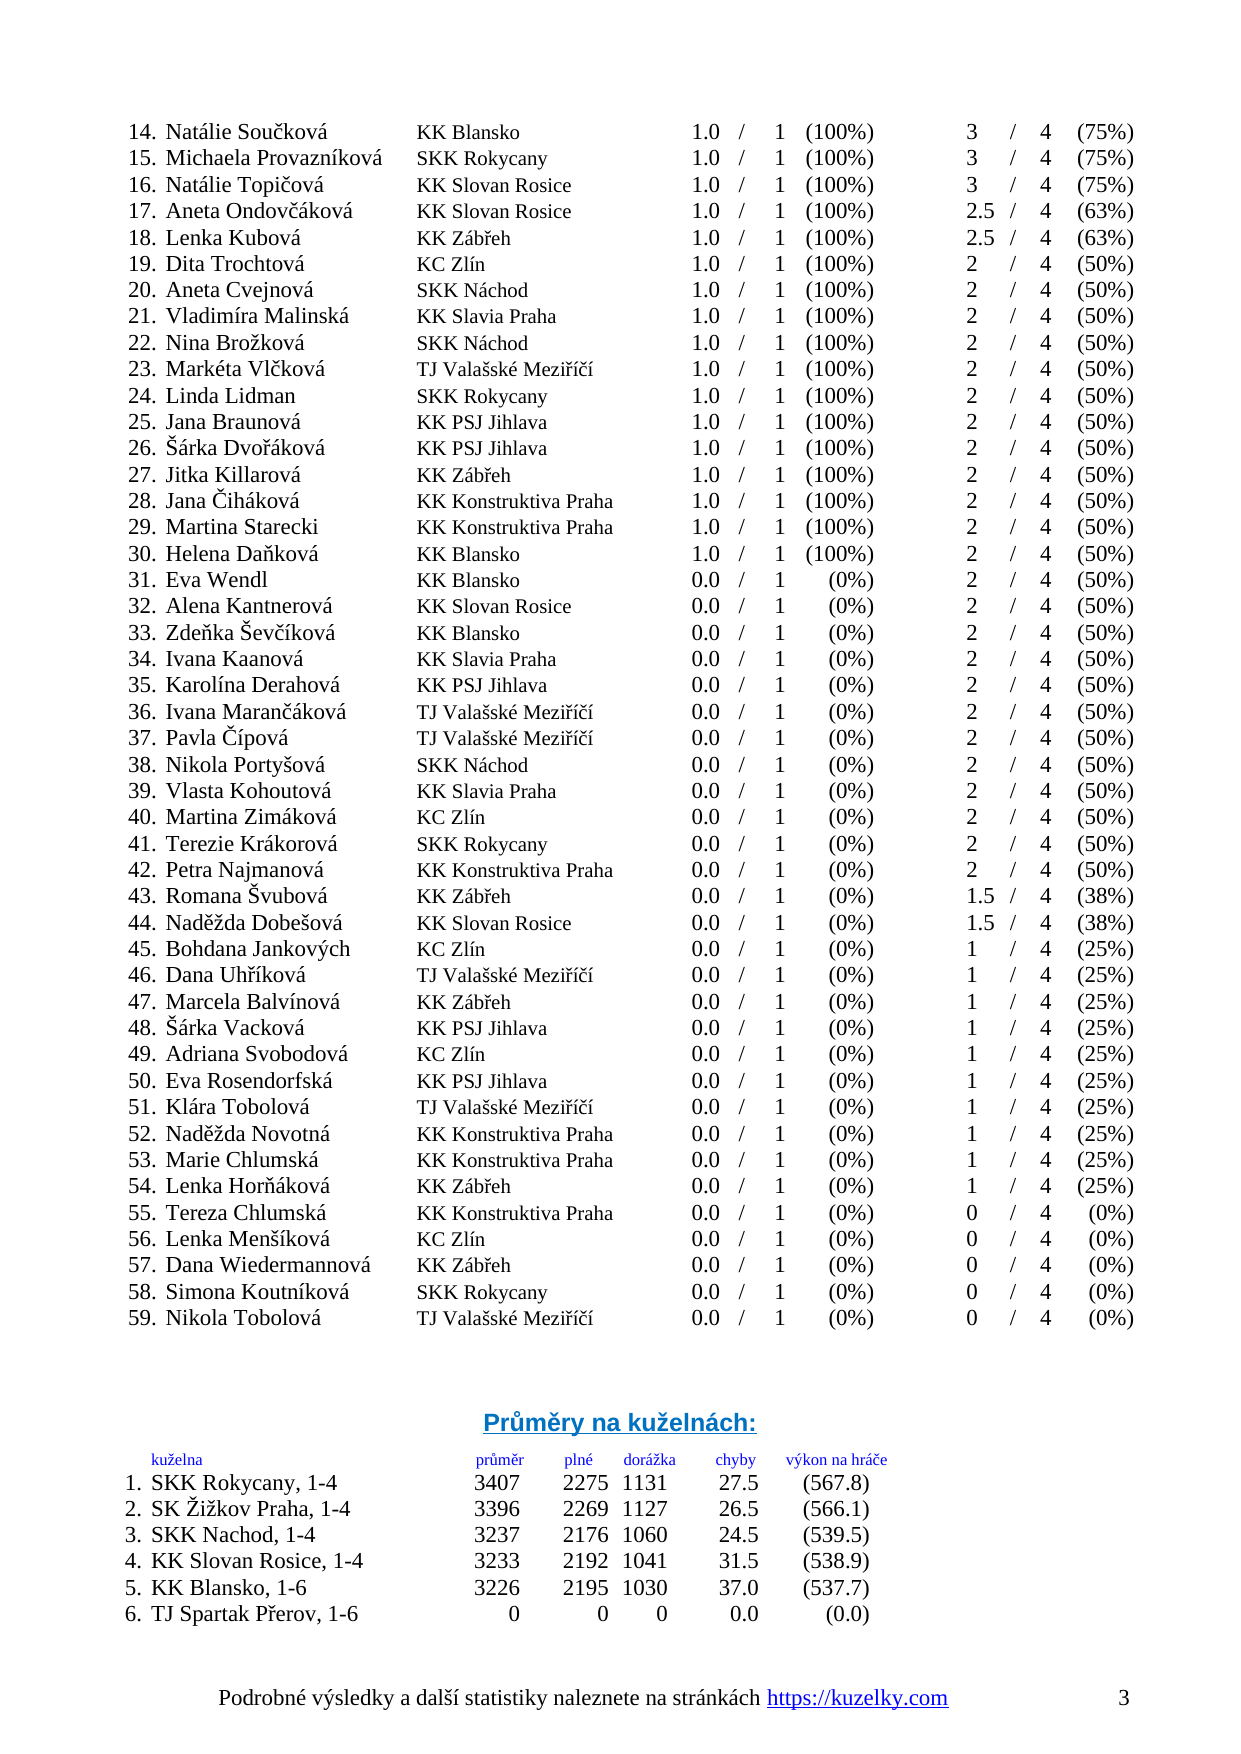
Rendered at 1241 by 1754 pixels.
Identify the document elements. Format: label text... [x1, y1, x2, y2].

text 1. SKK Rokycany, 1-4 3407 2275 1131 27.5 (567.8) [106, 1468, 1134, 1495]
text 2. SK Žižkov Praha, 1-4 3396 2269 1127 26.5 (566.1) [106, 1495, 1134, 1521]
text 42. Petra Najmanová KK Konstruktiva Praha 0.0 / 1 (0%) 2 / 4 (50%) [106, 856, 1134, 882]
text 29. Martina Starecki KK Konstruktiva Praha 1.0 / 1 (100%) 2 / 4 (50%) [106, 513, 1134, 540]
text 25. Jana Braunová KK PSJ Jihlava 1.0 / 1 (100%) 2 / 4 (50%) [106, 408, 1134, 434]
text 18. Lenka Kubová KK Zábřeh 1.0 / 1 (100%) 2.5 / 4 (63%) [106, 223, 1134, 250]
text 50. Eva Rosendorfská KK PSJ Jihlava 0.0 / 1 (0%) 1 / 4 (25%) [106, 1067, 1134, 1093]
text 28. Jana Čiháková KK Konstruktiva Praha 1.0 / 1 (100%) 2 / 4 (50%) [106, 487, 1134, 513]
text 31. Eva Wendl KK Blansko 0.0 / 1 (0%) 2 / 4 (50%) [106, 566, 1134, 592]
text 14. Natálie Součková KK Blansko 1.0 / 1 (100%) 3 / 4 (75%) [106, 118, 1134, 144]
text 16. Natálie Topičová KK Slovan Rosice 1.0 / 1 (100%) 3 / 4 (75%) [106, 171, 1134, 197]
text 22. Nina Brožková SKK Náchod 1.0 / 1 (100%) 2 / 4 (50%) [106, 329, 1134, 355]
text 41. Terezie Krákorová SKK Rokycany 0.0 / 1 (0%) 2 / 4 (50%) [106, 830, 1134, 856]
text 47. Marcela Balvínová KK Zábřeh 0.0 / 1 (0%) 1 / 4 (25%) [106, 988, 1134, 1014]
text 45. Bohdana Jankových KC Zlín 0.0 / 1 (0%) 1 / 4 (25%) [106, 935, 1134, 961]
text 37. Pavla Čípová TJ Valašské Meziříčí 0.0 / 1 (0%) 2 / 4 (50%) [106, 724, 1134, 751]
text 39. Vlasta Kohoutová KK Slavia Praha 0.0 / 1 (0%) 2 / 4 (50%) [106, 777, 1134, 803]
text 26. Šárka Dvořáková KK PSJ Jihlava 1.0 / 1 (100%) 2 / 4 (50%) [106, 434, 1134, 461]
text 57. Dana Wiedermannová KK Zábřeh 0.0 / 1 (0%) 0 / 4 (0%) [106, 1251, 1134, 1278]
text 53. Marie Chlumská KK Konstruktiva Praha 0.0 / 1 (0%) 1 / 4 (25%) [106, 1146, 1134, 1172]
text 20. Aneta Cvejnová SKK Náchod 1.0 / 1 (100%) 2 / 4 (50%) [106, 276, 1134, 303]
text 30. Helena Daňková KK Blansko 1.0 / 1 (100%) 2 / 4 (50%) [106, 540, 1134, 566]
text 36. Ivana Marančáková TJ Valašské Meziříčí 0.0 / 1 (0%) 2 / 4 (50%) [106, 698, 1134, 724]
text 24. Linda Lidman SKK Rokycany 1.0 / 1 (100%) 2 / 4 (50%) [106, 382, 1134, 408]
text 5. KK Blansko, 1-6 3226 2195 1030 37.0 (537.7) [106, 1574, 1134, 1600]
text 44. Naděžda Dobešová KK Slovan Rosice 0.0 / 1 (0%) 1.5 / 4 (38%) [106, 909, 1134, 935]
text 52. Naděžda Novotná KK Konstruktiva Praha 0.0 / 1 (0%) 1 / 4 (25%) [106, 1119, 1134, 1146]
text 21. Vladimíra Malinská KK Slavia Praha 1.0 / 1 (100%) 2 / 4 (50%) [106, 303, 1134, 329]
text 55. Tereza Chlumská KK Konstruktiva Praha 0.0 / 1 (0%) 0 / 4 (0%) [106, 1199, 1134, 1225]
text 38. Nikola Portyšová SKK Náchod 0.0 / 1 (0%) 2 / 4 (50%) [106, 751, 1134, 777]
text 49. Adriana Svobodová KC Zlín 0.0 / 1 (0%) 1 / 4 (25%) [106, 1041, 1134, 1067]
text 23. Markéta Vlčková TJ Valašské Meziříčí 1.0 / 1 (100%) 2 / 4 (50%) [106, 355, 1134, 382]
text 56. Lenka Menšíková KC Zlín 0.0 / 1 (0%) 0 / 4 (0%) [106, 1225, 1134, 1251]
text 59. Nikola Tobolová TJ Valašské Meziříčí 0.0 / 1 (0%) 0 / 4 (0%) [106, 1304, 1134, 1330]
text 34. Ivana Kaanová KK Slavia Praha 0.0 / 1 (0%) 2 / 4 (50%) [106, 645, 1134, 672]
text kuželna průměr plné dorážka chyby výkon na hráče [106, 1449, 1134, 1468]
text 27. Jitka Killarová KK Zábřeh 1.0 / 1 (100%) 2 / 4 (50%) [106, 461, 1134, 487]
text 32. Alena Kantnerová KK Slovan Rosice 0.0 / 1 (0%) 2 / 4 (50%) [106, 592, 1134, 619]
text 43. Romana Švubová KK Zábřeh 0.0 / 1 (0%) 1.5 / 4 (38%) [106, 882, 1134, 909]
text 46. Dana Uhříková TJ Valašské Meziříčí 0.0 / 1 (0%) 1 / 4 (25%) [106, 961, 1134, 988]
text 58. Simona Koutníková SKK Rokycany 0.0 / 1 (0%) 0 / 4 (0%) [106, 1278, 1134, 1304]
text 51. Klára Tobolová TJ Valašské Meziříčí 0.0 / 1 (0%) 1 / 4 (25%) [106, 1093, 1134, 1119]
text 4. KK Slovan Rosice, 1-4 3233 2192 1041 31.5 (538.9) [106, 1548, 1134, 1574]
text Průměry na kuželnách: [94, 1408, 1145, 1437]
text 19. Dita Trochtová KC Zlín 1.0 / 1 (100%) 2 / 4 (50%) [106, 250, 1134, 276]
text 54. Lenka Horňáková KK Zábřeh 0.0 / 1 (0%) 1 / 4 (25%) [106, 1172, 1134, 1199]
text 35. Karolína Derahová KK PSJ Jihlava 0.0 / 1 (0%) 2 / 4 (50%) [106, 672, 1134, 698]
text 33. Zdeňka Ševčíková KK Blansko 0.0 / 1 (0%) 2 / 4 (50%) [106, 619, 1134, 645]
text 40. Martina Zimáková KC Zlín 0.0 / 1 (0%) 2 / 4 (50%) [106, 803, 1134, 830]
text 48. Šárka Vacková KK PSJ Jihlava 0.0 / 1 (0%) 1 / 4 (25%) [106, 1014, 1134, 1041]
text 15. Michaela Provazníková SKK Rokycany 1.0 / 1 (100%) 3 / 4 (75%) [106, 144, 1134, 171]
text 3. SKK Nachod, 1-4 3237 2176 1060 24.5 (539.5) [106, 1521, 1134, 1548]
text 17. Aneta Ondovčáková KK Slovan Rosice 1.0 / 1 (100%) 2.5 / 4 (63%) [106, 197, 1134, 223]
text 6. TJ Spartak Přerov, 1-6 0 0 0 0.0 (0.0) [106, 1600, 1134, 1627]
